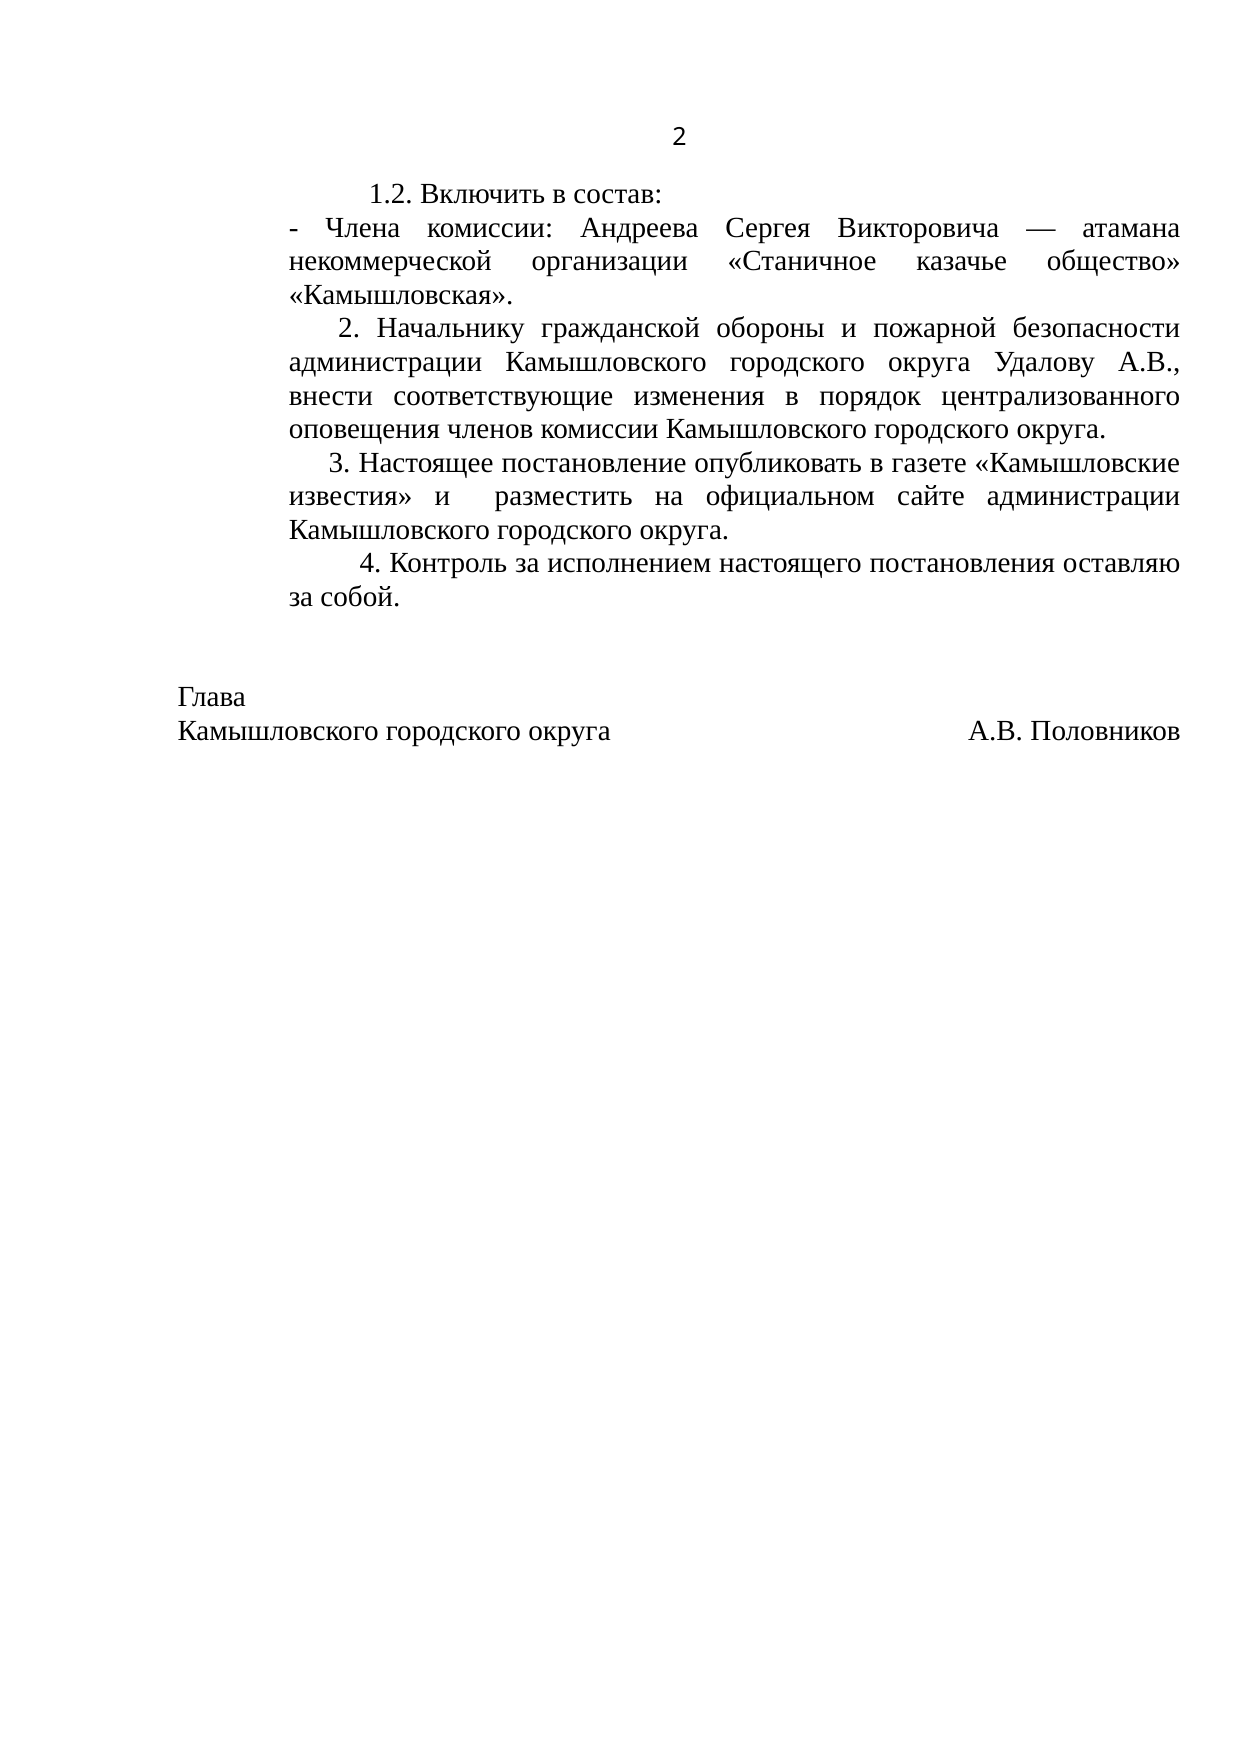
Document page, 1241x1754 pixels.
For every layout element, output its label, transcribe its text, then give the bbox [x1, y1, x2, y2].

list - Члена комиссии: Андреева Сергея Викторовича — атамана некоммерческой организации «Станичное казачье общество» «Камышловская». [288, 210, 1181, 311]
text Камышловского городского округа А.В. Половников [177, 713, 1181, 747]
list 4. Контроль за исполнением настоящего постановления оставляю за собой. [288, 545, 1181, 612]
list 1.2. Включить в состав: [288, 176, 1181, 210]
text Глава [177, 679, 1181, 713]
list 3. Настоящее постановление опубликовать в газете «Камышловские известия» и разместить на официальном сайте администрации Камышловского городского округа. [288, 445, 1181, 545]
list 2. Начальнику гражданской обороны и пожарной безопасности администрации Камышловского городского округа Удалову А.В., внести соответствующие изменения в порядок централизованного оповещения членов комиссии Камышловского городского округа. [288, 311, 1181, 445]
